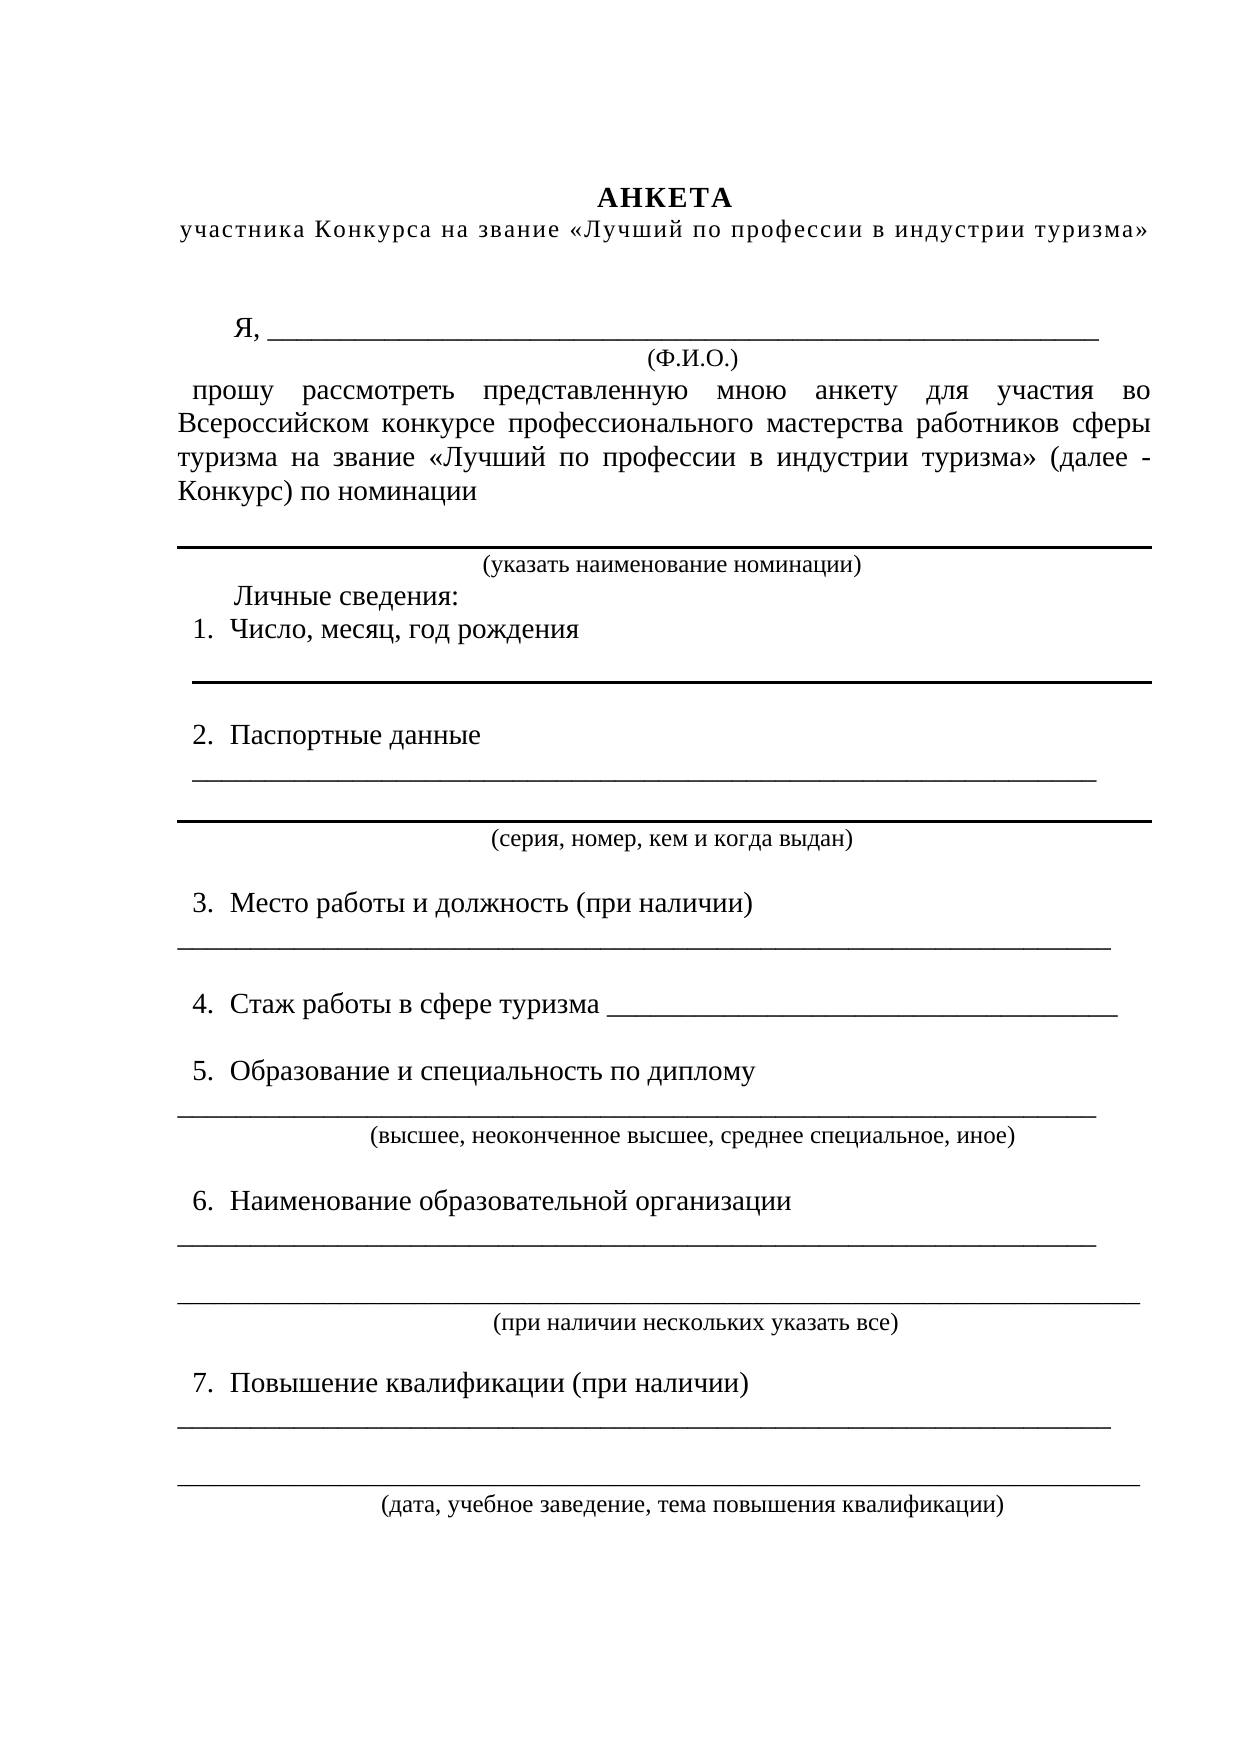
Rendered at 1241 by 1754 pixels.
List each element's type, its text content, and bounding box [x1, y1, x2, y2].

list Наименование образовательной организации [192, 1183, 1152, 1216]
text _____________________________________________________________________________ [177, 1278, 1152, 1307]
text _______________________________________________________________ [177, 1216, 1152, 1250]
text Я, _________________________________________________________ [177, 310, 1152, 343]
text (серия, номер, кем и когда выдан) [177, 823, 1152, 852]
text (Ф.И.О.) [177, 343, 1152, 372]
text _____________________________________________________________________________ [177, 1461, 1152, 1489]
list Повышение квалификации (при наличии) [192, 1365, 1152, 1398]
text ________________________________________________________________ [177, 919, 1152, 953]
list Паспортные данные [192, 717, 1152, 751]
text АНКЕТА [177, 180, 1152, 214]
text прошу рассмотреть представленную мною анкету для участия во Всероссийском конкурсе профессионального мастерства работников сферы туризма на звание «Лучший по профессии в индустрии туризма» (далее - Конкурс) по номинации [177, 372, 1152, 506]
text _______________________________________________________________ [177, 1087, 1152, 1120]
list Образование и специальность по диплому [192, 1053, 1152, 1087]
text ________________________________________________________________ [177, 1398, 1152, 1432]
list Место работы и должность (при наличии) [192, 886, 1152, 919]
list Число, месяц, год рождения [192, 612, 1152, 645]
list Стаж работы в сфере туризма ___________________________________ [192, 986, 1152, 1020]
text Личные сведения: [177, 578, 1152, 612]
text (высшее, неоконченное высшее, среднее специальное, иное) [177, 1120, 1152, 1149]
text ______________________________________________________________ [177, 751, 1152, 784]
text участника Конкурса на звание «Лучший по профессии в индустрии туризма» [177, 214, 1152, 243]
text (при наличии нескольких указать все) [177, 1307, 1152, 1336]
text (дата, учебное заведение, тема повышения квалификации) [177, 1489, 1152, 1518]
text (указать наименование номинации) [177, 549, 1152, 578]
